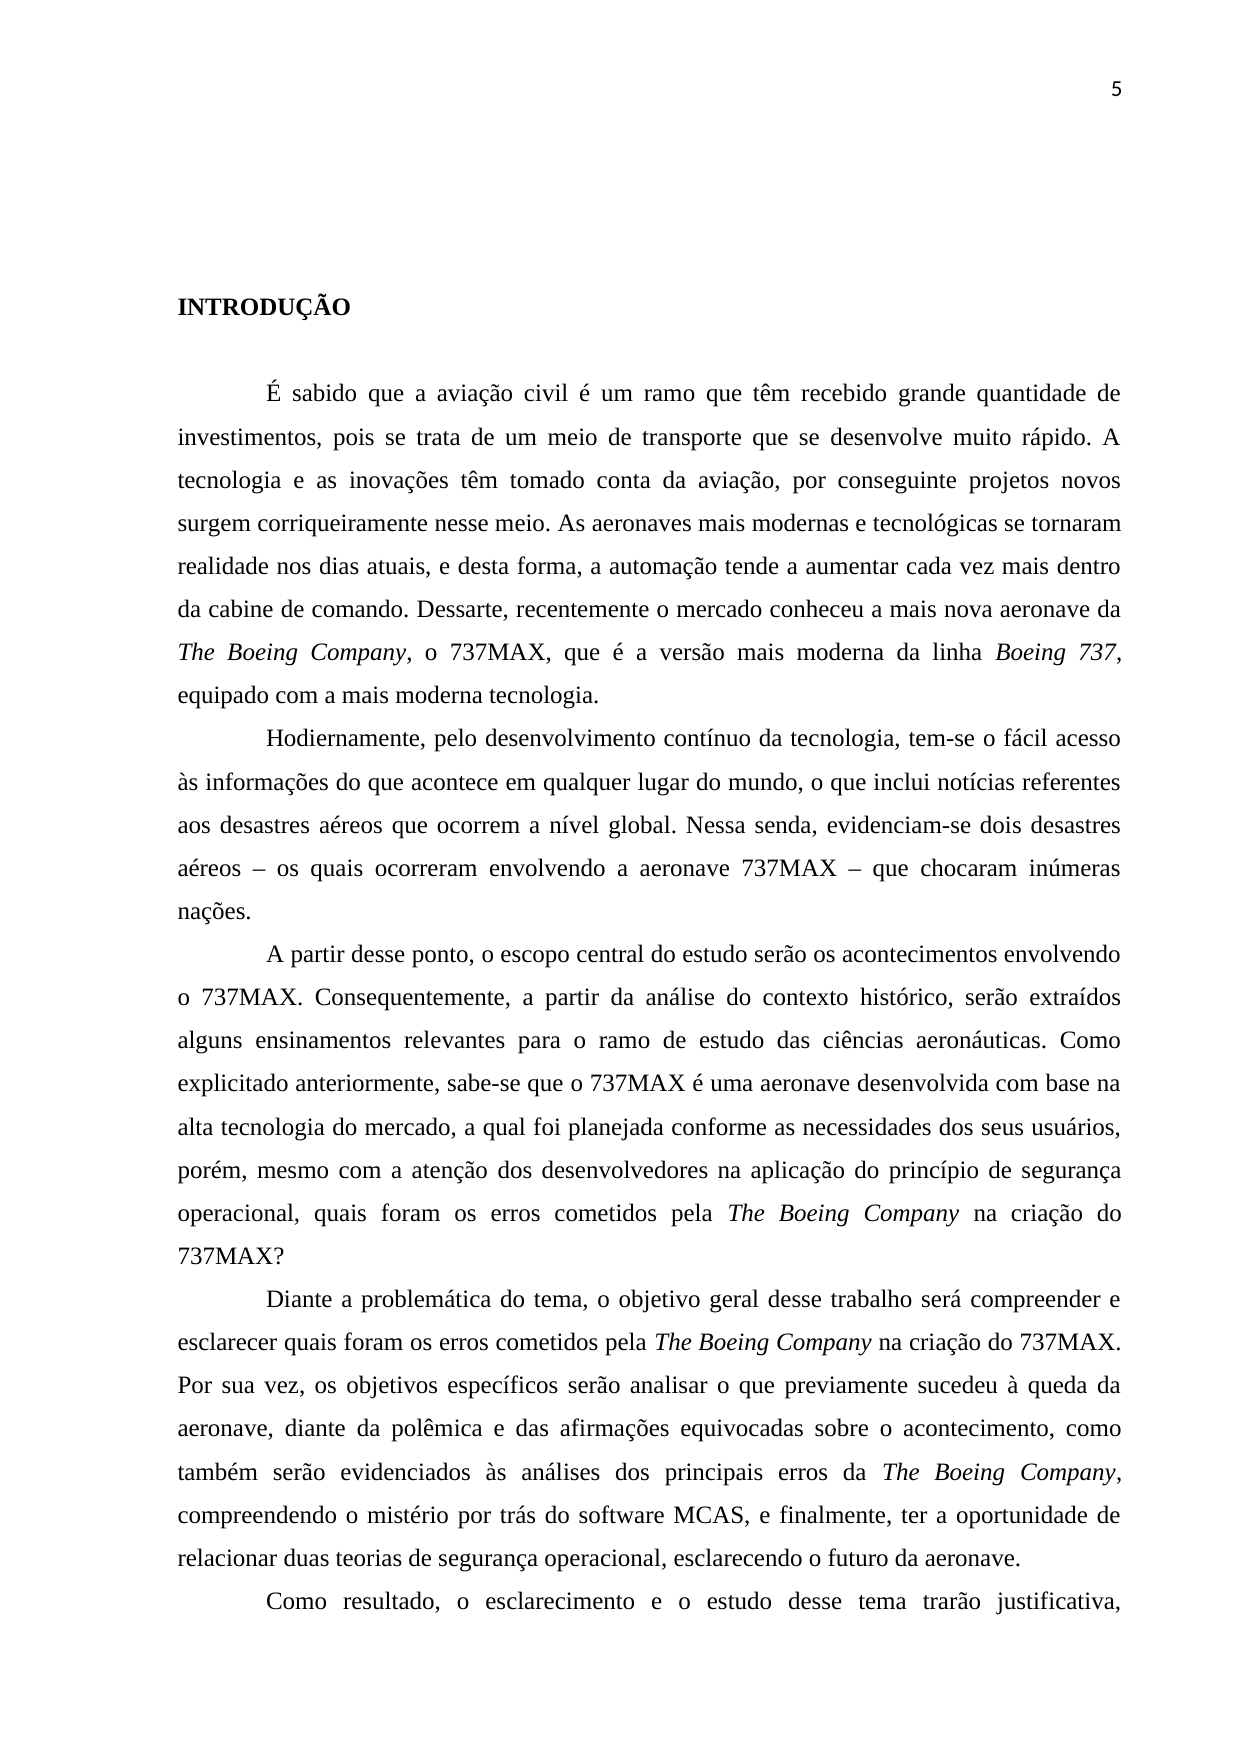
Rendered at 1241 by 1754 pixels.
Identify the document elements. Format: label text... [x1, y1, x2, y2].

text Hodiernamente, pelo desenvolvimento contínuo da tecnologia, tem-se o fácil acesso às informações do que acontece em qualquer lugar do mundo, o que inclui notícias referentes aos desastres aéreos que ocorrem a nível global. Nessa senda, evidenciam-se dois desastres aéreos – os quais ocorreram envolvendo a aeronave 737MAX – que chocaram inúmeras nações. [177, 723, 1122, 925]
text A partir desse ponto, o escopo central do estudo serão os acontecimentos envolvendo o 737MAX. Consequentemente, a partir da análise do contexto histórico, serão extraídos alguns ensinamentos relevantes para o ramo de estudo das ciências aeronáuticas. Como explicitado anteriormente, sabe-se que o 737MAX é uma aeronave desenvolvida com base na alta tecnologia do mercado, a qual foi planejada conforme as necessidades dos seus usuários, porém, mesmo com a atenção dos desenvolvedores na aplicação do princípio de segurança operacional, quais foram os erros cometidos pela The Boeing Company na criação do 737MAX? [177, 939, 1122, 1270]
text Diante a problemática do tema, o objetivo geral desse trabalho será compreender e esclarecer quais foram os erros cometidos pela The Boeing Company na criação do 737MAX. Por sua vez, os objetivos específicos serão analisar o que previamente sucedeu à queda da aeronave, diante da polêmica e das afirmações equivocadas sobre o acontecimento, como também serão evidenciados às análises dos principais erros da The Boeing Company, compreendendo o mistério por trás do software MCAS, e finalmente, ter a oportunidade de relacionar duas teorias de segurança operacional, esclarecendo o futuro da aeronave. [177, 1284, 1122, 1572]
text É sabido que a aviação civil é um ramo que têm recebido grande quantidade de investimentos, pois se trata de um meio de transporte que se desenvolve muito rápido. A tecnologia e as inovações têm tomado conta da aviação, por conseguinte projetos novos surgem corriqueiramente nesse meio. As aeronaves mais modernas e tecnológicas se tornaram realidade nos dias atuais, e desta forma, a automação tende a aumentar cada vez mais dentro da cabine de comando. Dessarte, recentemente o mercado conheceu a mais nova aeronave da The Boeing Company, o 737MAX, que é a versão mais moderna da linha Boeing 737, equipado com a mais moderna tecnologia. [177, 378, 1122, 709]
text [177, 1586, 1122, 1615]
text INTRODUÇÃO [177, 292, 1122, 321]
